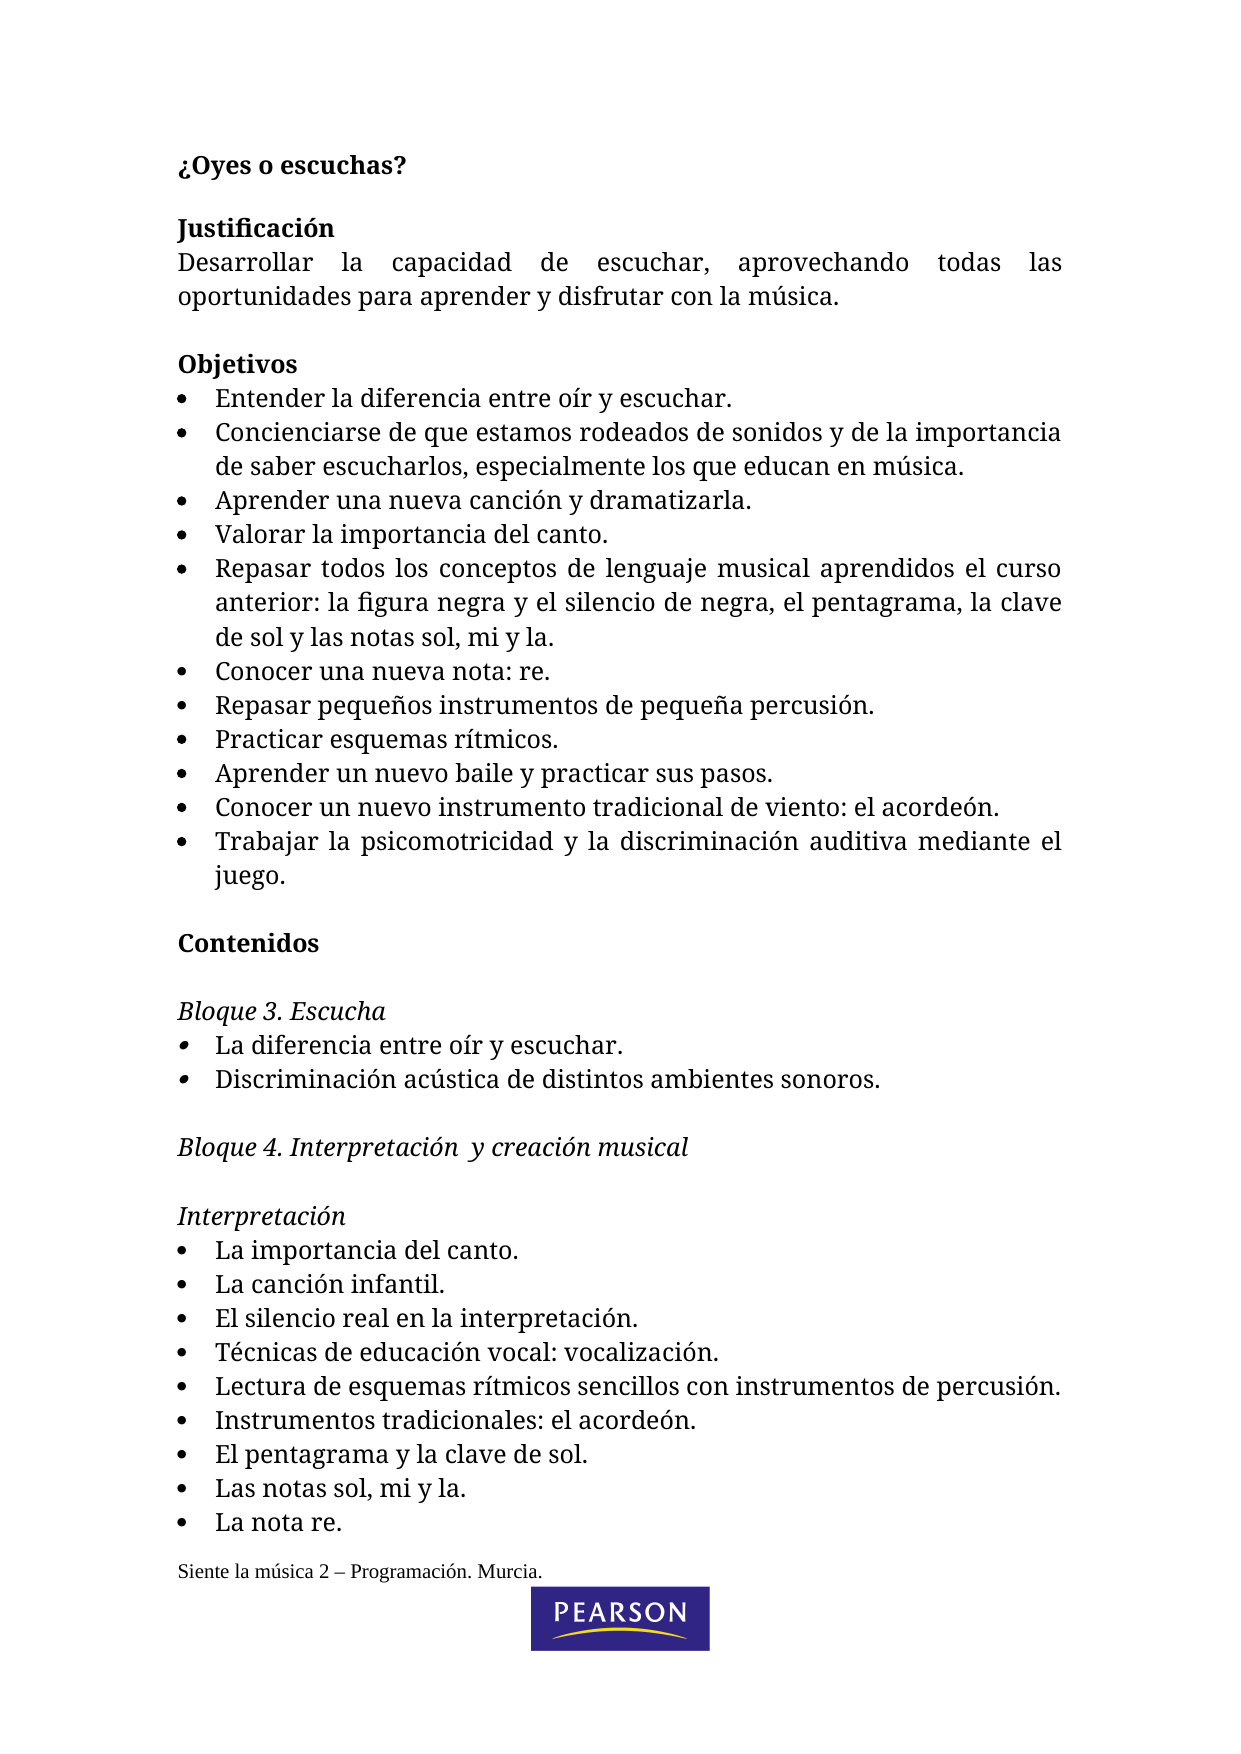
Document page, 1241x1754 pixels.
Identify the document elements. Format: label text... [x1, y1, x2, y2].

text Bloque 3. Escucha [177, 994, 1063, 1028]
list El silencio real en la interpretación. [177, 1300, 1063, 1334]
text ¿Oyes o escuchas? [177, 148, 1063, 182]
subtitle Justificación [177, 210, 1063, 244]
list Repasar pequeños instrumentos de pequeña percusión. [177, 687, 1063, 721]
text Interpretación [177, 1198, 1063, 1232]
list Entender la diferencia entre oír y escuchar. [177, 381, 1063, 415]
list Las notas sol, mi y la. [177, 1471, 1063, 1505]
list Discriminación acústica de distintos ambientes sonoros. [177, 1062, 1063, 1096]
subtitle Objetivos [177, 347, 1063, 381]
list Instrumentos tradicionales: el acordeón. [177, 1403, 1063, 1437]
subtitle Contenidos [177, 926, 1063, 960]
list Aprender un nuevo baile y practicar sus pasos. [177, 755, 1063, 789]
picture [524, 1582, 716, 1656]
list El pentagrama y la clave de sol. [177, 1437, 1063, 1471]
list Técnicas de educación vocal: vocalización. [177, 1334, 1063, 1368]
list Aprender una nueva canción y dramatizarla. [177, 483, 1063, 517]
list Lectura de esquemas rítmicos sencillos con instrumentos de percusión. [177, 1368, 1063, 1403]
text Bloque 4. Interpretación y creación musical [177, 1130, 1063, 1164]
list Conocer una nueva nota: re. [177, 653, 1063, 687]
list Valorar la importancia del canto. [177, 517, 1063, 551]
list Repasar todos los conceptos de lenguaje musical aprendidos el curso anterior: la figura negra y el silencio de negra, el pentagrama, la clave de sol y las notas sol, mi y la. [177, 551, 1063, 653]
list La diferencia entre oír y escuchar. [177, 1028, 1063, 1062]
list Concienciarse de que estamos rodeados de sonidos y de la importancia de saber escucharlos, especialmente los que educan en música. [177, 415, 1063, 483]
list Practicar esquemas rítmicos. [177, 721, 1063, 755]
list La importancia del canto. [177, 1232, 1063, 1266]
list La canción infantil. [177, 1266, 1063, 1300]
list La nota re. [177, 1505, 1063, 1539]
list Conocer un nuevo instrumento tradicional de viento: el acordeón. [177, 789, 1063, 823]
list Trabajar la psicomotricidad y la discriminación auditiva mediante el juego. [177, 823, 1063, 892]
text Desarrollar la capacidad de escuchar, aprovechando todas las oportunidades para aprender y disfrutar con la música. [177, 244, 1063, 313]
